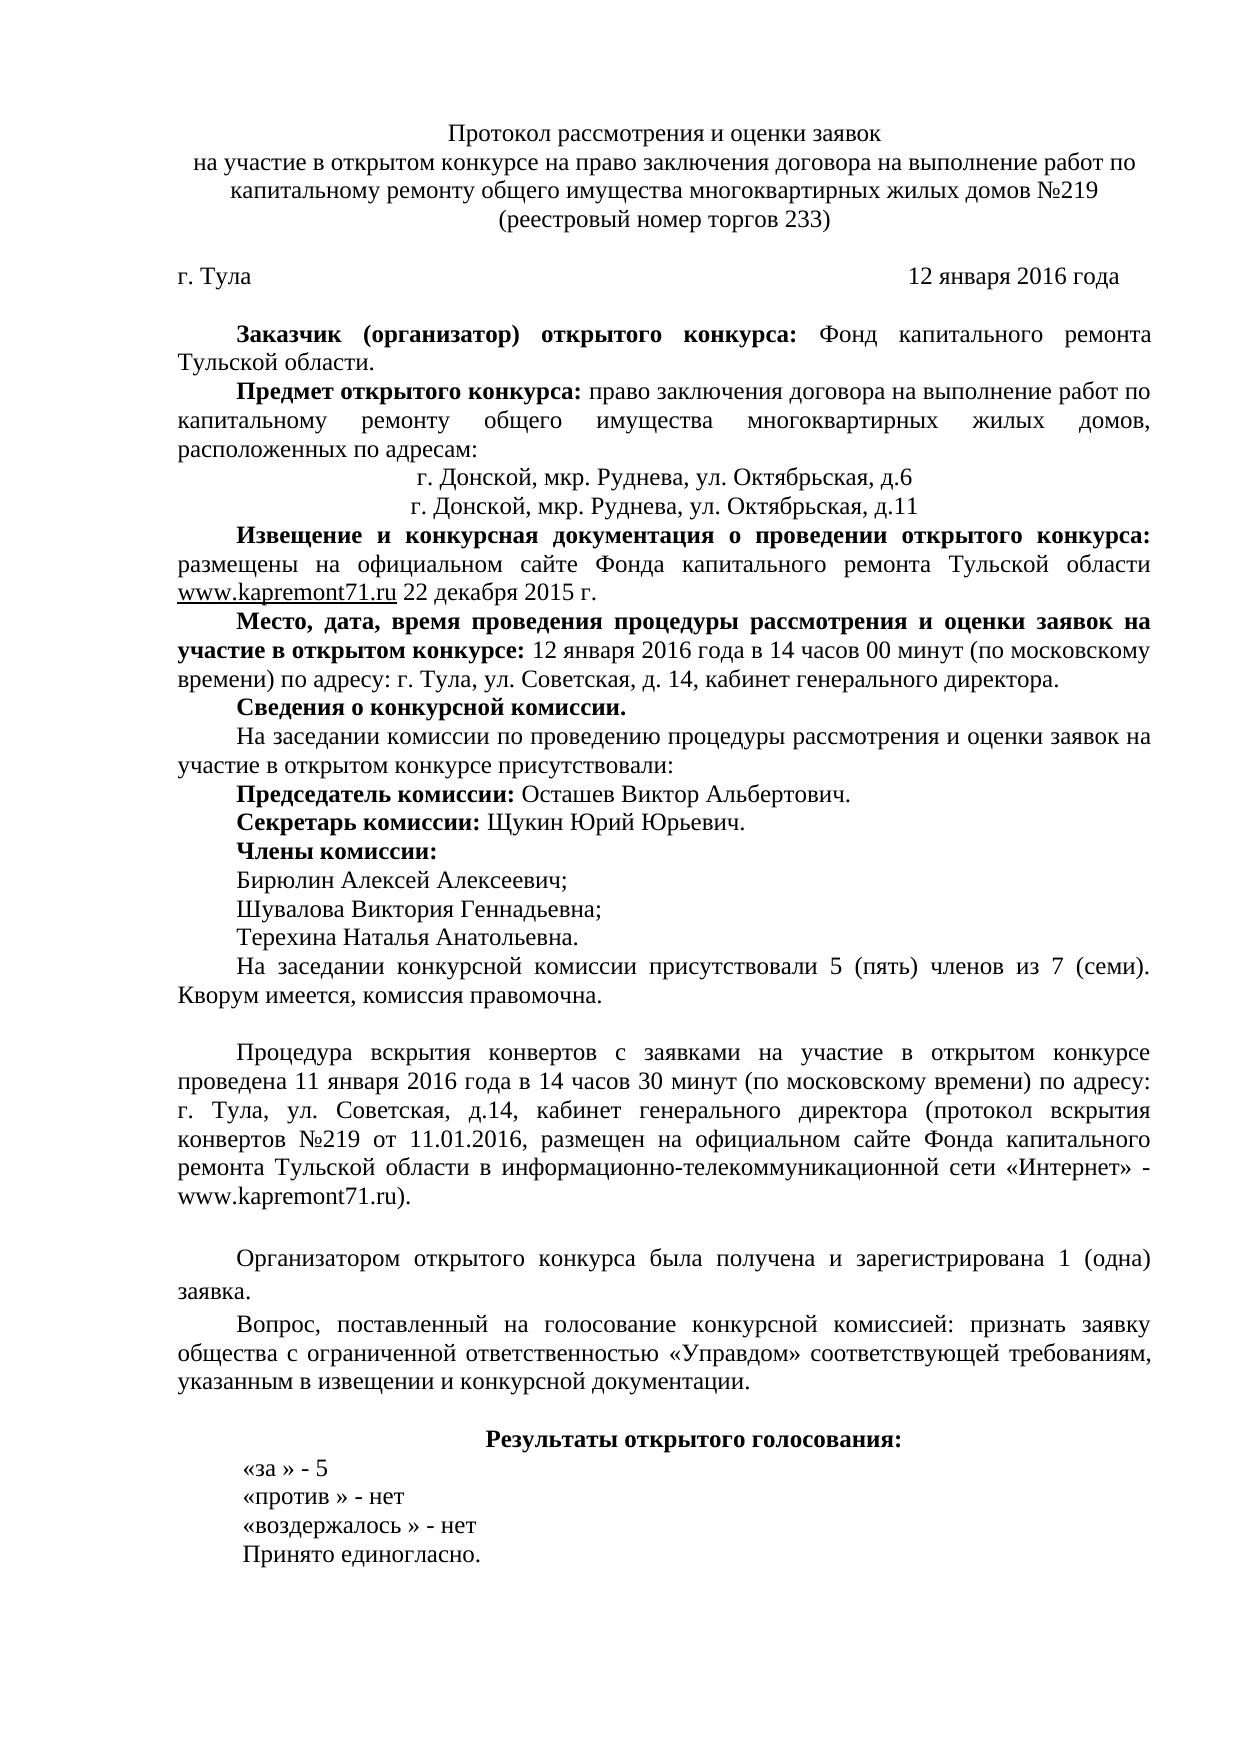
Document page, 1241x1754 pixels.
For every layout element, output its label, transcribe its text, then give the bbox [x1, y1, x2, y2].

text Место, дата, время проведения процедуры рассмотрения и оценки заявок на участие в открытом конкурсе: 12 января 2016 года в 14 часов 00 минут (по московскому времени) по адресу: г. Тула, ул. Советская, д. 14, кабинет генерального директора. [177, 606, 1152, 692]
text г. Тула 12 января 2016 года [177, 261, 1152, 290]
text «против » - нет [236, 1481, 1152, 1510]
text Принято единогласно. [236, 1539, 1152, 1568]
text «за » - 5 [236, 1453, 1152, 1481]
text Организатором открытого конкурса была получена и зарегистрирована 1 (одна) заявка. [177, 1243, 1152, 1305]
text Предмет открытого конкурса: право заключения договора на выполнение работ по капитальному ремонту общего имущества многоквартирных жилых домов, расположенных по адресам: [177, 376, 1152, 462]
text г. Донской, мкр. Руднева, ул. Октябрьская, д.6 [177, 462, 1152, 491]
text На заседании комиссии по проведению процедуры рассмотрения и оценки заявок на участие в открытом конкурсе присутствовали: [177, 721, 1152, 779]
text г. Донской, мкр. Руднева, ул. Октябрьская, д.11 [177, 491, 1152, 520]
list Шувалова Виктория Геннадьевна; [177, 894, 1152, 922]
list Сведения о конкурсной комиссии. [236, 692, 1152, 721]
list Терехина Наталья Анатольевна. [177, 922, 1152, 951]
list Результаты открытого голосования: [236, 1424, 1152, 1453]
text Извещение и конкурсная документация о проведении открытого конкурса: размещены на официальном сайте Фонда капитального ремонта Тульской области www.kapremont71.ru 22 декабря 2015 г. [177, 520, 1152, 606]
list Заказчик (организатор) открытого конкурса: Фонд капитального ремонта Тульской области. [177, 319, 1152, 376]
text «воздержалось » - нет [236, 1510, 1152, 1539]
list Председатель комиссии: Осташев Виктор Альбертович. [177, 779, 1152, 807]
text Вопрос, поставленный на голосование конкурсной комиссией: признать заявку общества с ограниченной ответственностью «Управдом» соответствующей требованиям, указанным в извещении и конкурсной документации. [177, 1309, 1152, 1395]
text на участие в открытом конкурсе на право заключения договора на выполнение работ по капитальному ремонту общего имущества многоквартирных жилых домов №219 [177, 147, 1152, 204]
text На заседании конкурсной комиссии присутствовали 5 (пять) членов из 7 (семи). Кворум имеется, комиссия правомочна. [177, 951, 1152, 1009]
list Бирюлин Алексей Алексеевич; [177, 865, 1152, 894]
text (реестровый номер торгов 233) [177, 204, 1152, 233]
text Процедура вскрытия конвертов с заявками на участие в открытом конкурсе проведена 11 января 2016 года в 14 часов 30 минут (по московскому времени) по адресу: г. Тула, ул. Советская, д.14, кабинет генерального директора (протокол вскрытия конвертов №219 от 11.01.2016, размещен на официальном сайте Фонда капитального ремонта Тульской области в информационно-телекоммуникационной сети «Интернет» - www.kapremont71.ru). [177, 1037, 1152, 1210]
list Секретарь комиссии: Щукин Юрий Юрьевич. [177, 807, 1152, 836]
text Протокол рассмотрения и оценки заявок [177, 118, 1152, 147]
list Члены комиссии: [177, 836, 1152, 865]
